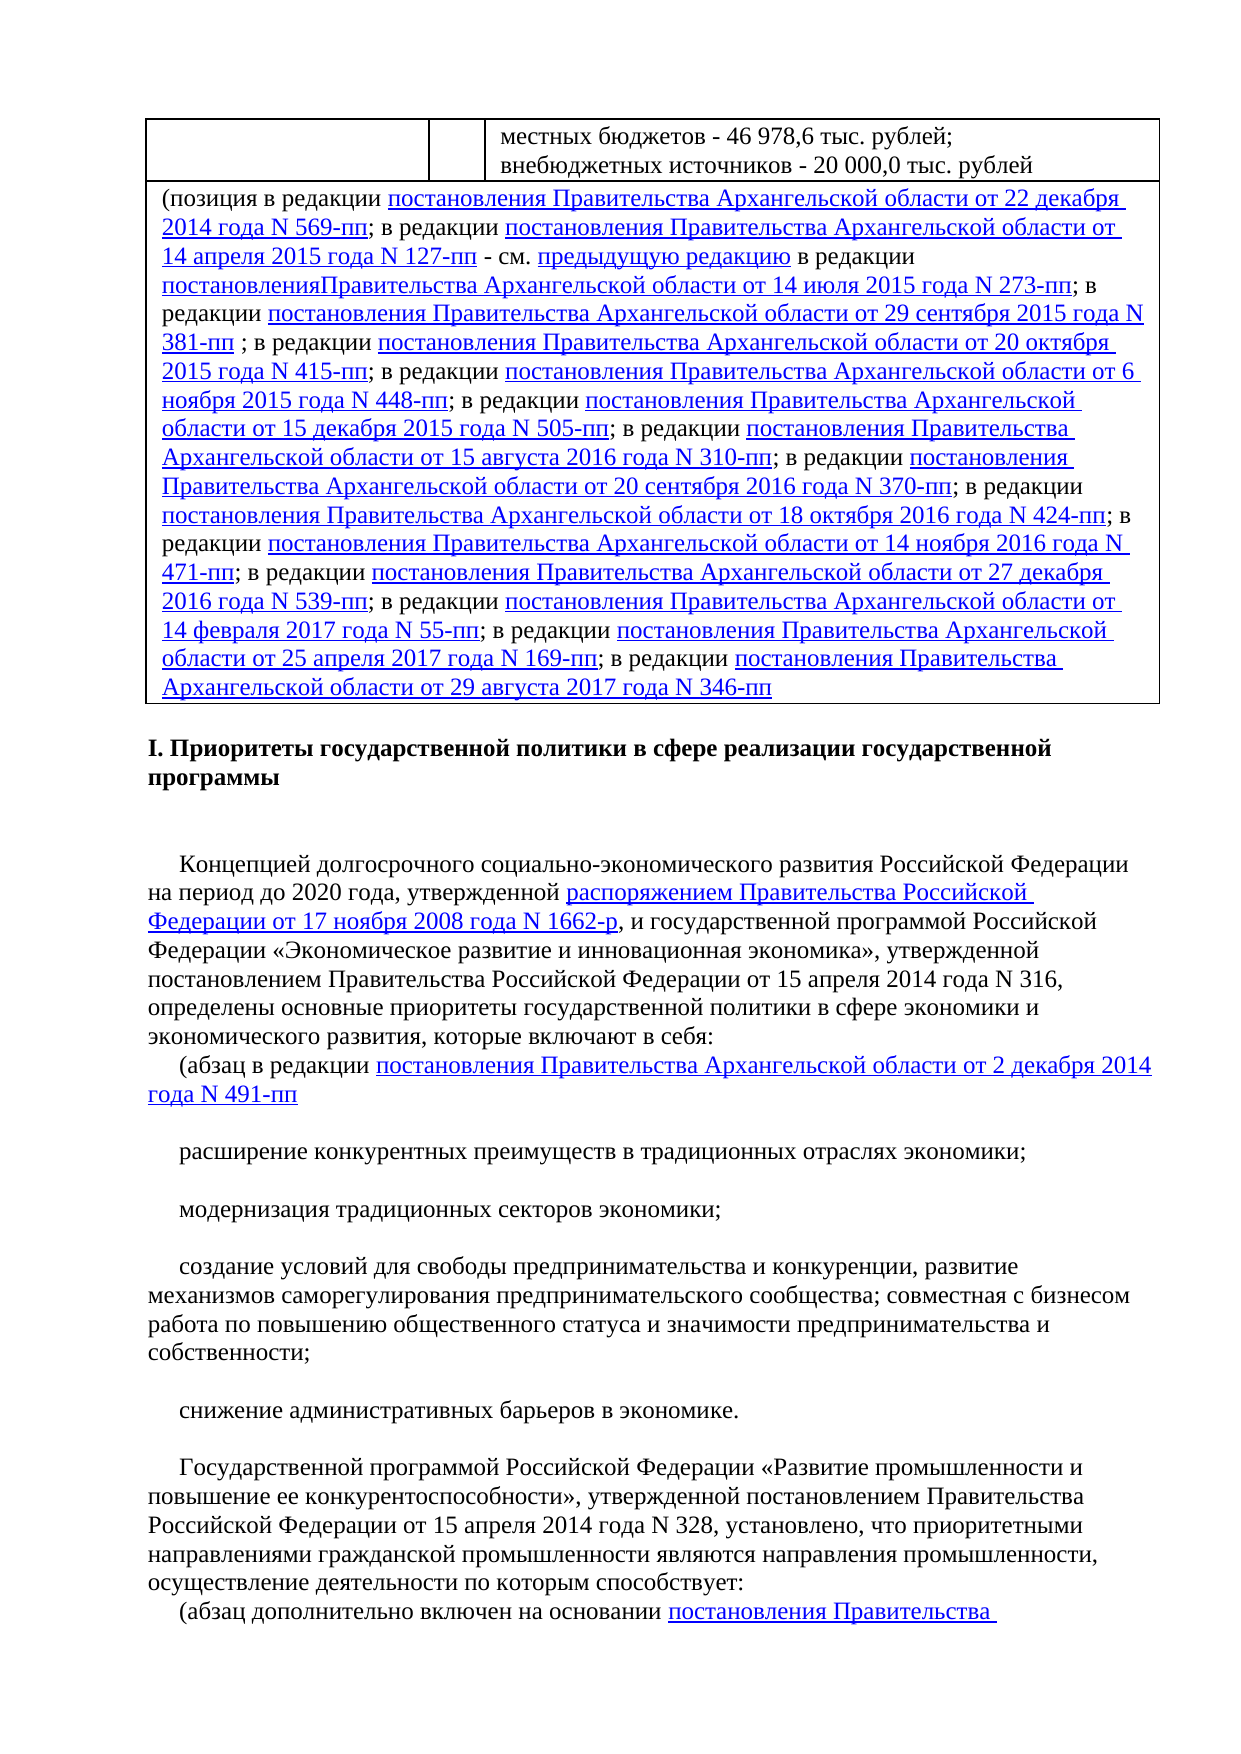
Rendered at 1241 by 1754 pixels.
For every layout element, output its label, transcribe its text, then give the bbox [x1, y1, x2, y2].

text I. Приоритеты государственной политики в сфере реализации государственной программы [148, 733, 1152, 791]
table_cell - [430, 120, 484, 180]
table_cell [486, 120, 1159, 180]
table_cell (позиция в редакции постановления Правительства Архангельской области от 22 декабря 2014 года N 569-пп; в редакции постановления Правительства Архангельской области от 14 апреля 2015 года N 127-пп - см. предыдущую редакцию в редакции постановленияПравительства Архангельской области от 14 июля 2015 года N 273-пп; в редакции постановления Правительства Архангельской области от 29 сентября 2015 года N 381-пп ; в редакции постановления Правительства Архангельской области от 20 октября 2015 года N 415-пп; в редакции постановления Правительства Архангельской области от 6 ноября 2015 года N 448-пп; в редакции постановления Правительства Архангельской области от 15 декабря 2015 года N 505-пп; в редакции постановления Правительства Архангельской области от 15 августа 2016 года N 310-пп; в редакции постановления Правительства Архангельской области от 20 сентября 2016 года N 370-пп; в редакции постановления Правительства Архангельской области от 18 октября 2016 года N 424-пп; в редакции постановления Правительства Архангельской области от 14 ноября 2016 года N 471-пп; в редакции постановления Правительства Архангельской области от 27 декабря 2016 года N 539-пп; в редакции постановления Правительства Архангельской области от 14 февраля 2017 года N 55-пп; в редакции постановления Правительства Архангельской области от 25 апреля 2017 года N 169-пп; в редакции постановления Правительства Архангельской области от 29 августа 2017 года N 346-пп [147, 182, 1159, 702]
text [148, 820, 1152, 1625]
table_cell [147, 120, 428, 180]
